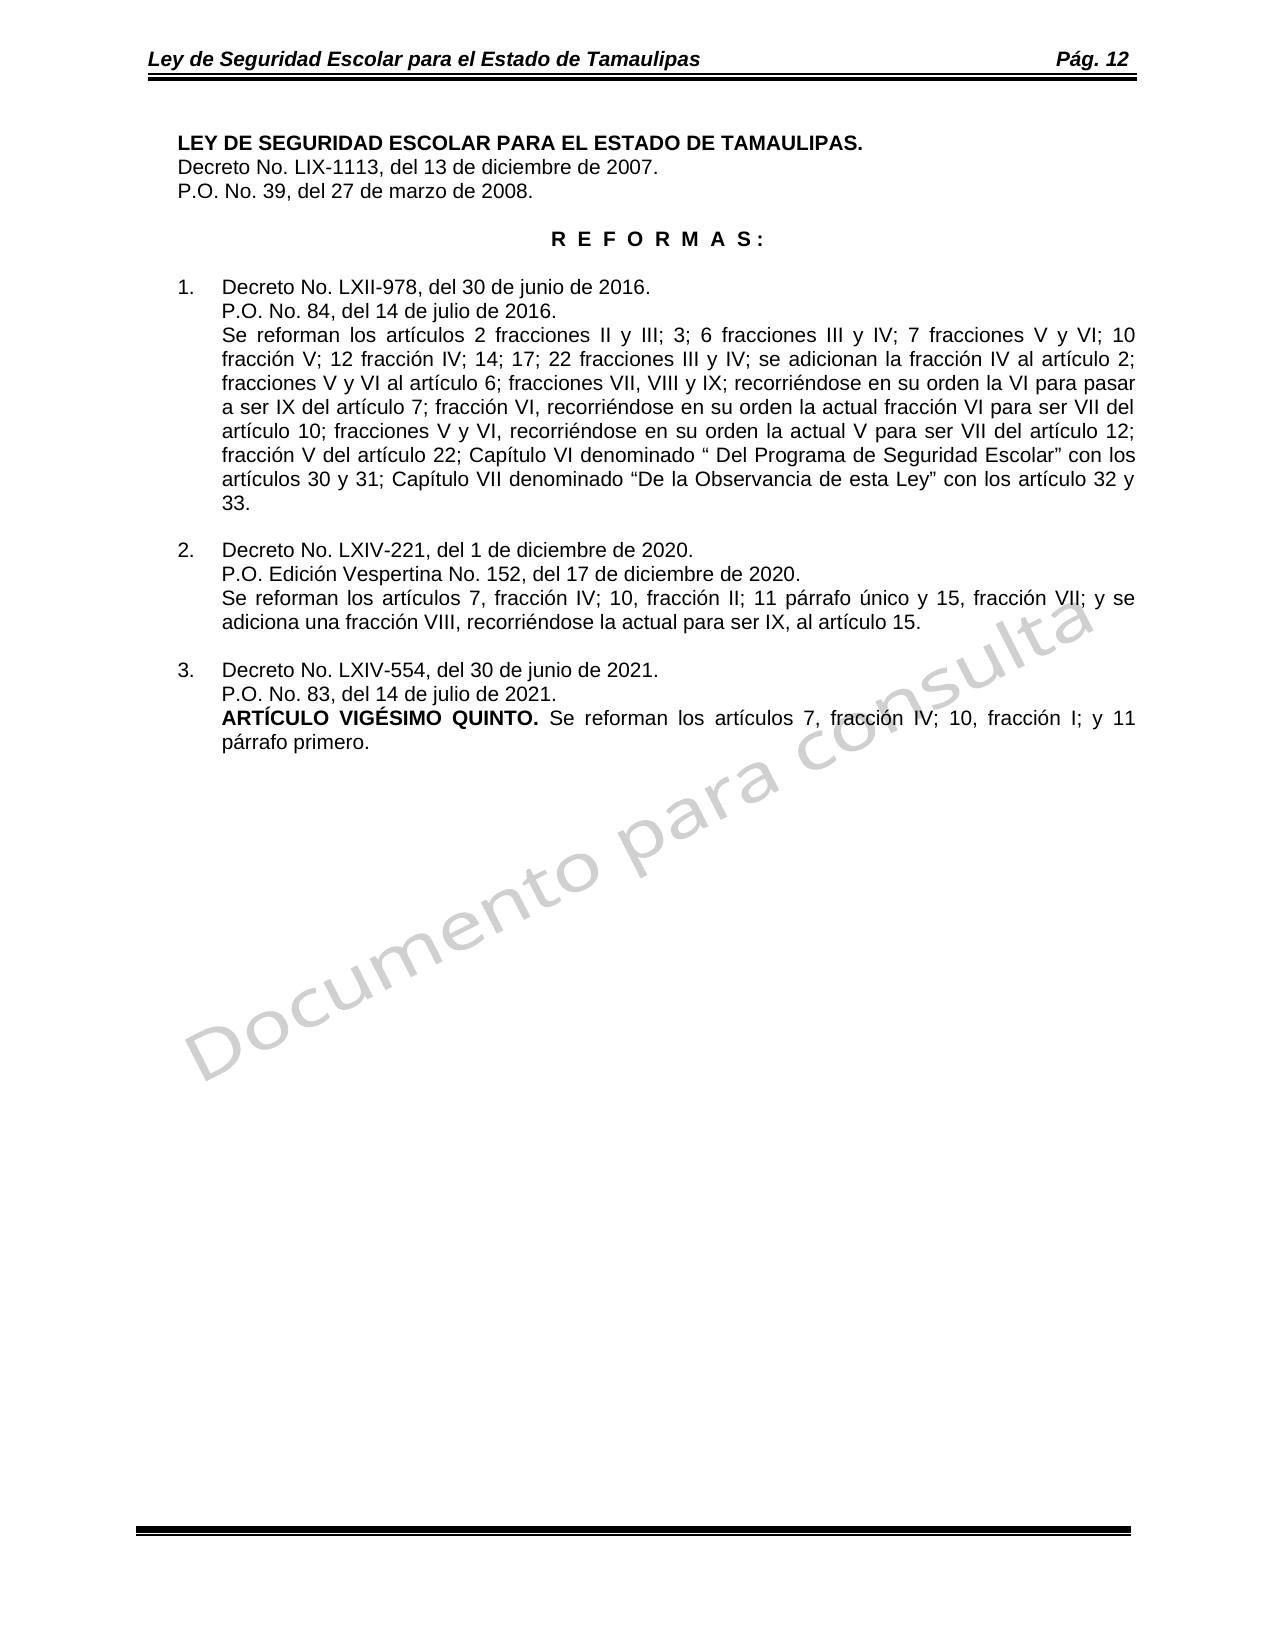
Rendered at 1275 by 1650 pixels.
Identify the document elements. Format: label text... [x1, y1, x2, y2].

list P.O. No. 83, del 14 de julio de 2021. [177, 682, 1137, 706]
list P.O. Edición Vespertina No. 152, del 17 de diciembre de 2020. [177, 562, 1137, 586]
list ARTÍCULO VIGÉSIMO QUINTO. Se reforman los artículos 7, fracción IV; 10, fracción I; y 11 párrafo primero. [221, 706, 1137, 754]
list Se reforman los artículos 7, fracción IV; 10, fracción II; 11 párrafo único y 15, fracción VII; y se adiciona una fracción VIII, recorriéndose la actual para ser IX, al artículo 15. [221, 586, 1137, 634]
text LEY DE SEGURIDAD ESCOLAR PARA EL ESTADO DE TAMAULIPAS. [177, 131, 1137, 155]
text R E F O R M A S : [177, 227, 1137, 251]
list P.O. No. 39, del 27 de marzo de 2008. [177, 179, 1137, 203]
list Se reforman los artículos 2 fracciones II y III; 3; 6 fracciones III y IV; 7 fracciones V y VI; 10 fracción V; 12 fracción IV; 14; 17; 22 fracciones III y IV; se adicionan la fracción IV al artículo 2; fracciones V y VI al artículo 6; fracciones VII, VIII y IX; recorriéndose en su orden la VI para pasar a ser IX del artículo 7; fracción VI, recorriéndose en su orden la actual fracción VI para ser VII del artículo 10; fracciones V y VI, recorriéndose en su orden la actual V para ser VII del artículo 12; fracción V del artículo 22; Capítulo VI denominado “ Del Programa de Seguridad Escolar” con los artículos 30 y 31; Capítulo VII denominado “De la Observancia de esta Ley” con los artículo 32 y 33. [222, 323, 1137, 514]
list Decreto No. LIX-1113, del 13 de diciembre de 2007. [177, 155, 1137, 179]
list Decreto No. LXIV-221, del 1 de diciembre de 2020. [177, 538, 1137, 562]
list Decreto No. LXIV-554, del 30 de junio de 2021. [177, 658, 1137, 682]
list Decreto No. LXII-978, del 30 de junio de 2016. [177, 275, 1137, 299]
list P.O. No. 84, del 14 de julio de 2016. [177, 299, 1137, 323]
